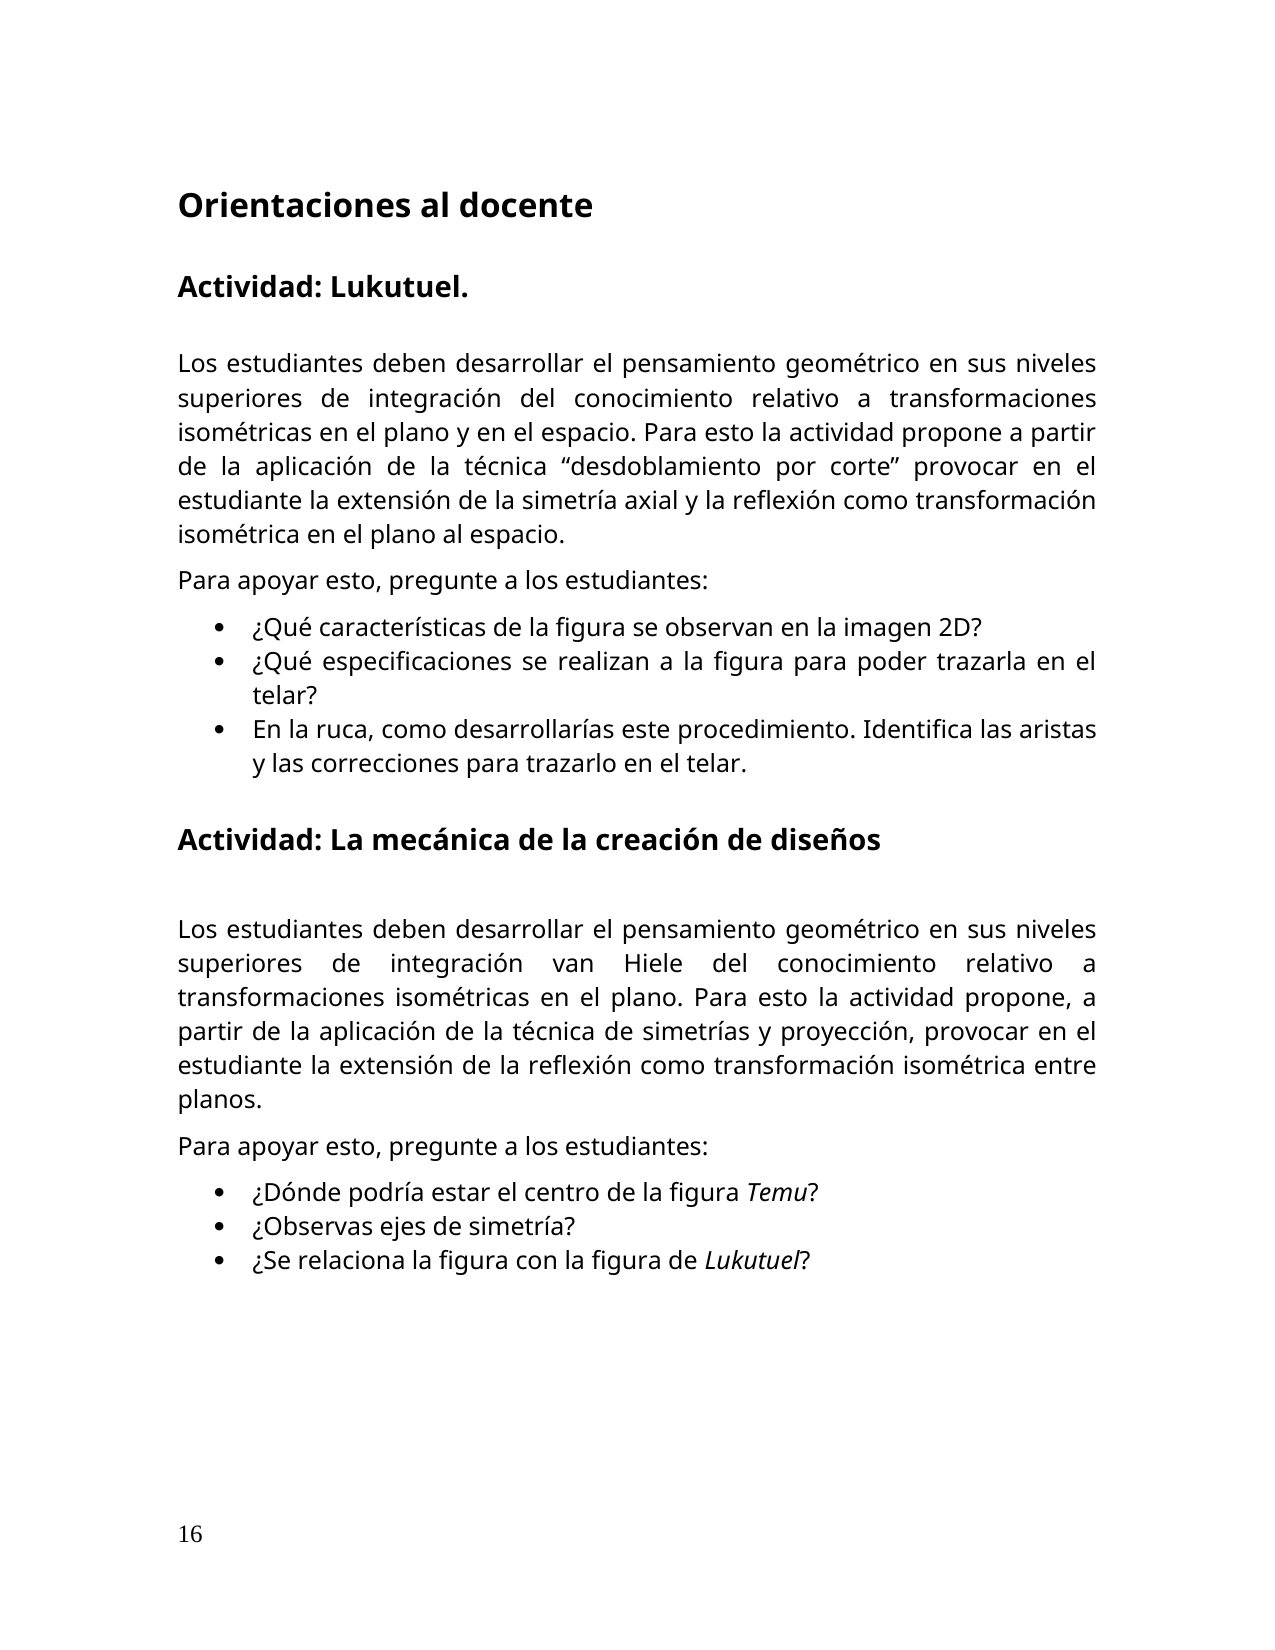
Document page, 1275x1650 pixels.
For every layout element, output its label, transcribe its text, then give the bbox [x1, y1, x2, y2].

text Orientaciones al docente [177, 182, 1098, 227]
list En la ruca, como desarrollarías este procedimiento. Identifica las aristas y las correcciones para trazarlo en el telar. [215, 712, 1098, 780]
text Para apoyar esto, pregunte a los estudiantes: [177, 1128, 1098, 1162]
list ¿Dónde podría estar el centro de la figura Temu? [215, 1175, 1098, 1209]
list ¿Observas ejes de simetría? [215, 1209, 1098, 1243]
list ¿Se relaciona la figura con la figura de Lukutuel? [215, 1243, 1098, 1277]
list ¿Qué características de la figura se observan en la imagen 2D? [215, 609, 1098, 644]
text Los estudiantes deben desarrollar el pensamiento geométrico en sus niveles superiores de integración van Hiele del conocimiento relativo a transformaciones isométricas en el plano. Para esto la actividad propone, a partir de la aplicación de la técnica de simetrías y proyección, provocar en el estudiante la extensión de la reflexión como transformación isométrica entre planos. [177, 911, 1098, 1116]
text Actividad: Lukutuel. [177, 267, 1098, 306]
text Los estudiantes deben desarrollar el pensamiento geométrico en sus niveles superiores de integración del conocimiento relativo a transformaciones isométricas en el plano y en el espacio. Para esto la actividad propone a partir de la aplicación de la técnica “desdoblamiento por corte” provocar en el estudiante la extensión de la simetría axial y la reflexión como transformación isométrica en el plano al espacio. [177, 346, 1098, 551]
text Actividad: La mecánica de la creación de diseños [177, 819, 1098, 859]
list ¿Qué especificaciones se realizan a la figura para poder trazarla en el telar? [215, 644, 1098, 712]
text Para apoyar esto, pregunte a los estudiantes: [177, 563, 1098, 597]
